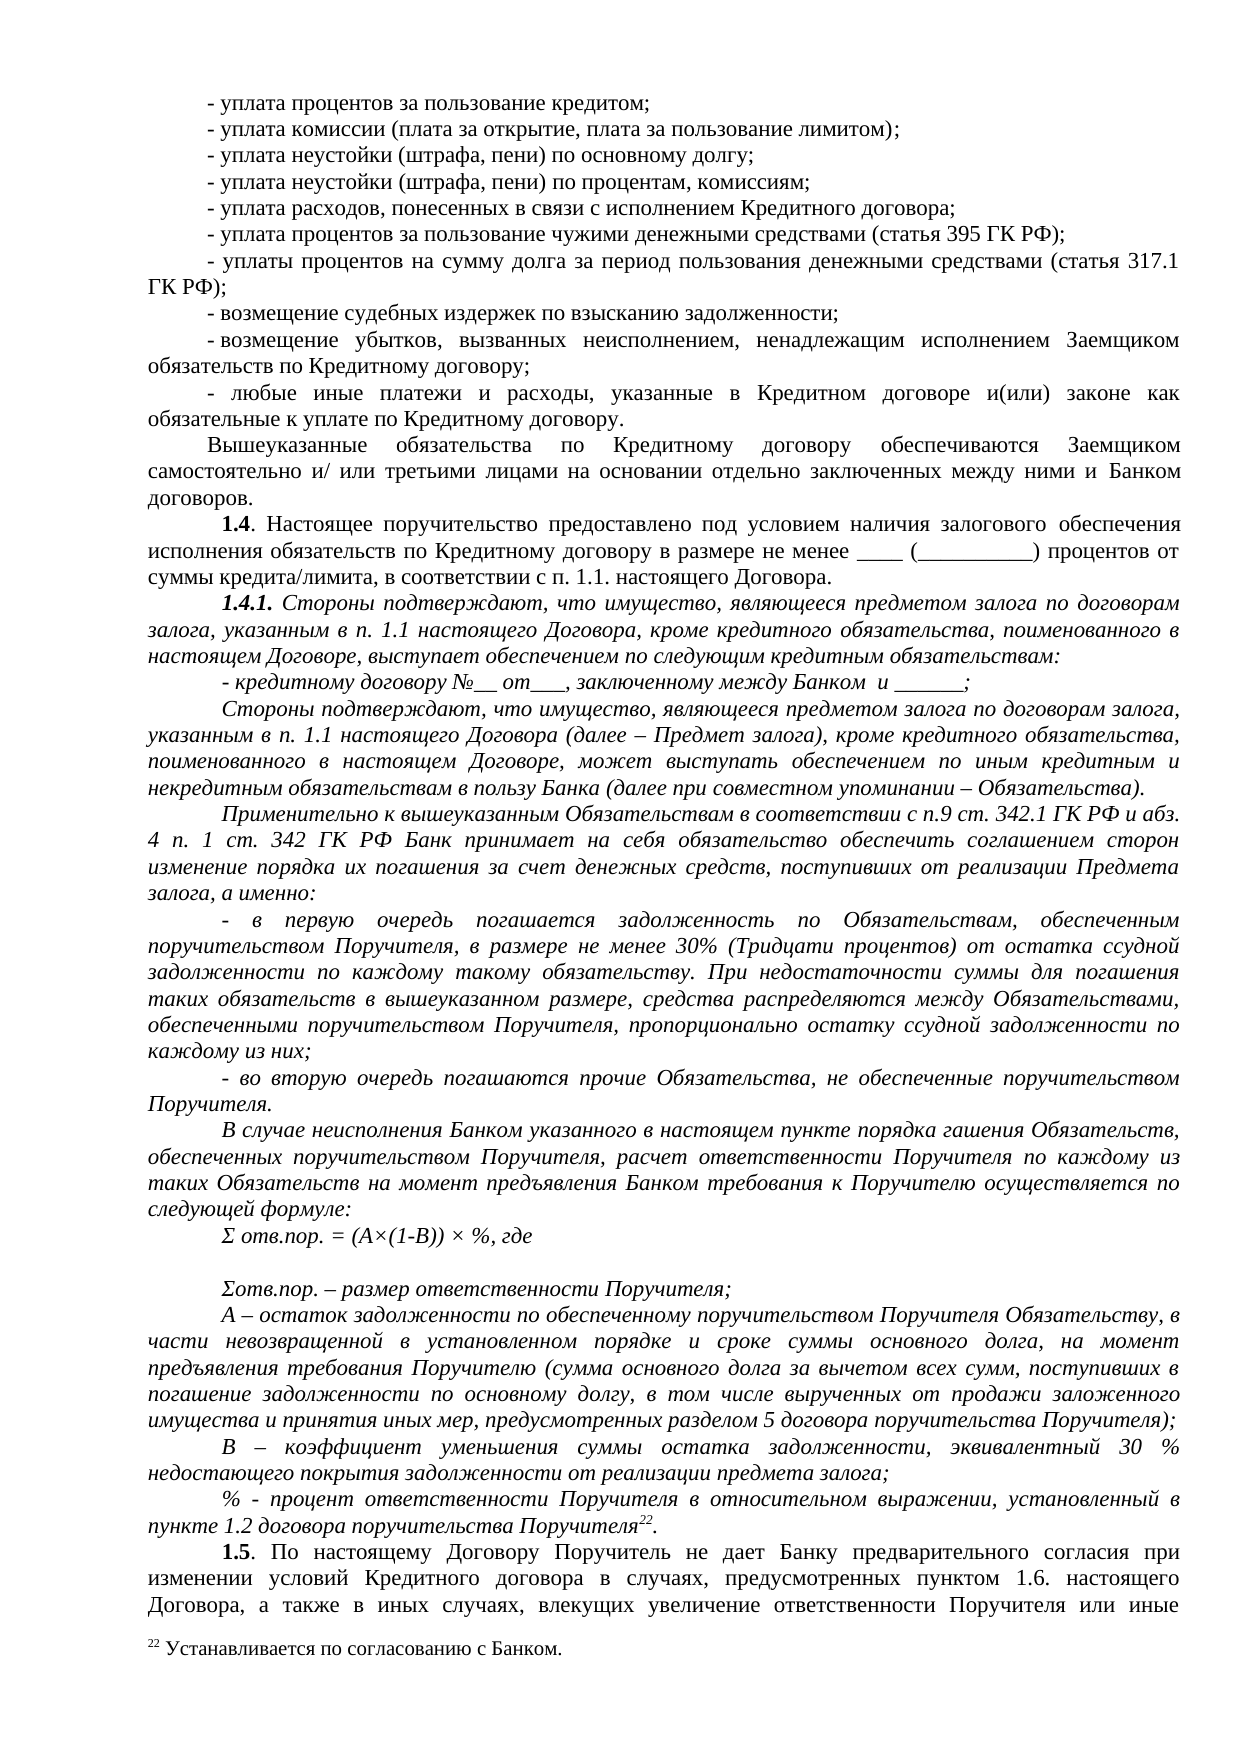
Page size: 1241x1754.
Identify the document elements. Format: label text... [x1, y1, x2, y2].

text - возмещение убытков, вызванных неисполнением, ненадлежащим исполнением Заемщиком обязательств по Кредитному договору; [148, 326, 1181, 378]
text В случае неисполнения Банком указанного в настоящем пункте порядка гашения Обязательств, обеспеченных поручительством Поручителя, расчет ответственности Поручителя по каждому из таких Обязательств на момент предъявления Банком требования к Поручителю осуществляется по следующей формуле: [148, 1116, 1181, 1222]
text Стороны подтверждают, что имущество, являющееся предметом залога по договорам залога, указанным в п. 1.1 настоящего Договора (далее – Предмет залога), кроме кредитного обязательства, поименованного в настоящем Договоре, может выступать обеспечением по иным кредитным и некредитным обязательствам в пользу Банка (далее при совместном упоминании – Обязательства). [148, 695, 1181, 800]
text Вышеуказанные обязательства по Кредитному договору обеспечиваются Заемщиком самостоятельно и/ или третьими лицами на основании отдельно заключенных между ними и Банком договоров. [148, 431, 1181, 510]
text - возмещение судебных издержек по взысканию задолженности; [148, 299, 1181, 326]
text Ʃ отв.пор. = (А×(1-B)) × %, где [148, 1222, 1181, 1248]
text - уплата процентов за пользование кредитом; [148, 89, 1181, 115]
text - во вторую очередь погашаются прочие Обязательства, не обеспеченные поручительством Поручителя. [148, 1064, 1181, 1116]
text 1.4. Настоящее поручительство предоставлено под условием наличия залогового обеспечения исполнения обязательств по Кредитному договору в размере не менее ____ (__________) процентов от суммы кредита/лимита, в соответствии с п. 1.1. настоящего Договора. [148, 510, 1181, 589]
text - уплата комиссии (плата за открытие, плата за пользование лимитом); [148, 115, 1181, 141]
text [148, 1538, 1181, 1617]
text 1.4.1. Стороны подтверждают, что имущество, являющееся предметом залога по договорам залога, указанным в п. 1.1 настоящего Договора, кроме кредитного обязательства, поименованного в настоящем Договоре, выступает обеспечением по следующим кредитным обязательствам: [148, 589, 1181, 668]
text % - процент ответственности Поручителя в относительном выражении, установленный в пункте 1.2 договора поручительства Поручителя. [148, 1485, 1181, 1538]
text B – коэффициент уменьшения суммы остатка задолженности, эквивалентный 30 % недостающего покрытия задолженности от реализации предмета залога; [148, 1433, 1181, 1485]
text Ʃотв.пор. – размер ответственности Поручителя; [148, 1274, 1181, 1301]
text - уплата неустойки (штрафа, пени) по основному долгу; [148, 141, 1181, 168]
text Применительно к вышеуказанным Обязательствам в соответствии с п.9 ст. 342.1 ГК РФ и абз. 4 п. 1 ст. 342 ГК РФ Банк принимает на себя обязательство обеспечить соглашением сторон изменение порядка их погашения за счет денежных средств, поступивших от реализации Предмета залога, а именно: [148, 800, 1181, 906]
text - любые иные платежи и расходы, указанные в Кредитном договоре и(или) законе как обязательные к уплате по Кредитному договору. [148, 378, 1181, 431]
text А – остаток задолженности по обеспеченному поручительством Поручителя Обязательству, в части невозвращенной в установленном порядке и сроке суммы основного долга, на момент предъявления требования Поручителю (сумма основного долга за вычетом всех сумм, поступивших в погашение задолженности по основному долгу, в том числе вырученных от продажи заложенного имущества и принятия иных мер, предусмотренных разделом 5 договора поручительства Поручителя); [148, 1301, 1181, 1433]
text - в первую очередь погашается задолженность по Обязательствам, обеспеченным поручительством Поручителя, в размере не менее 30% (Тридцати процентов) от остатка ссудной задолженности по каждому такому обязательству. При недостаточности суммы для погашения таких обязательств в вышеуказанном размере, средства распределяются между Обязательствами, обеспеченными поручительством Поручителя, пропорционально остатку ссудной задолженности по каждому из них; [148, 906, 1181, 1064]
text - кредитному договору №__ от___, заключенному между Банком и ______; [148, 668, 1181, 695]
text - уплата расходов, понесенных в связи с исполнением Кредитного договора; [148, 194, 1181, 220]
text - уплата процентов за пользование чужими денежными средствами (статья 395 ГК РФ); [148, 220, 1181, 247]
text - уплаты процентов на сумму долга за период пользования денежными средствами (статья 317.1 ГК РФ); [148, 247, 1181, 299]
text - уплата неустойки (штрафа, пени) по процентам, комиссиям; [148, 168, 1181, 194]
